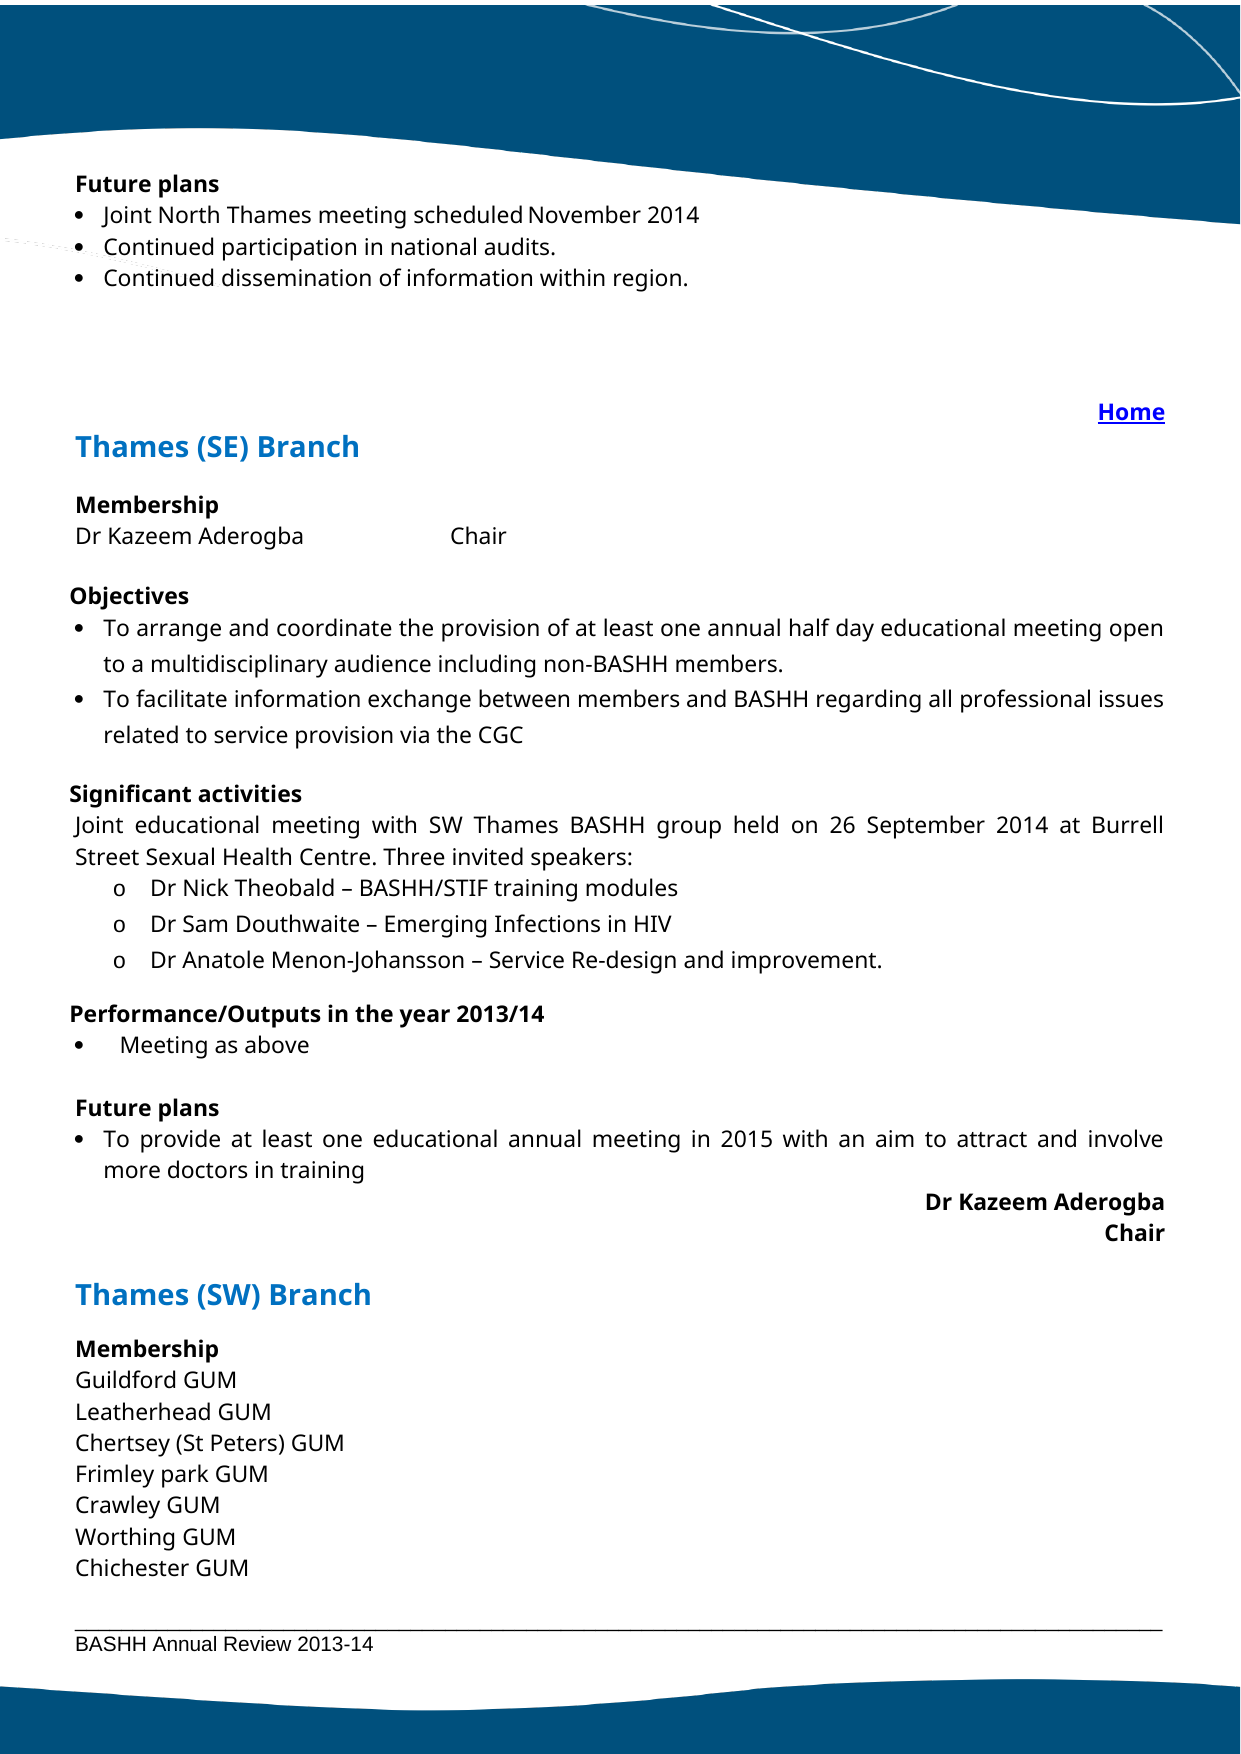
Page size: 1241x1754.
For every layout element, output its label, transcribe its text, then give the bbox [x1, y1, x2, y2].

list Dr Sam Douthwaite – Emerging Infections in HIV [112, 908, 1165, 939]
text Home [75, 395, 1165, 427]
list Continued dissemination of information within region. [75, 262, 1155, 293]
list Dr Nick Theobald – BASHH/STIF training modules [112, 872, 1165, 903]
text Significant activities [69, 778, 1165, 809]
list To provide at least one educational annual meeting in 2015 with an aim to attract and involve more doctors in training [75, 1123, 1165, 1185]
text Thames (SW) Branch [75, 1274, 1165, 1314]
text Leatherhead GUM [75, 1396, 1165, 1427]
text Guildford GUM [75, 1364, 1165, 1396]
text Worthing GUM [75, 1521, 1165, 1552]
text Performance/Outputs in the year 2013/14 [69, 998, 1165, 1029]
text Joint educational meeting with SW Thames BASHH group held on 26 September 2014 at Burrell Street Sexual Health Centre. Three invited speakers: [75, 809, 1165, 872]
text Thames (SE) Branch [75, 427, 1165, 466]
text Future plans [69, 1092, 1165, 1123]
picture [0, 1650, 1241, 1754]
list Meeting as above [75, 1029, 1165, 1060]
text Dr Kazeem Aderogba [69, 1185, 1165, 1217]
list To arrange and coordinate the provision of at least one annual half day educational meeting open to a multidisciplinary audience including non-BASHH members. [75, 612, 1165, 679]
text Chichester GUM [75, 1552, 1165, 1583]
text Chair [69, 1217, 1165, 1248]
text Dr Kazeem Aderogba Chair [75, 520, 1165, 552]
list Dr Anatole Menon-Johansson – Service Re-design and improvement. [112, 944, 1165, 975]
list To facilitate information exchange between members and BASHH regarding all professional issues related to service provision via the CGC [75, 683, 1165, 751]
text Crawley GUM [75, 1489, 1165, 1521]
text Frimley park GUM [75, 1458, 1165, 1489]
text Objectives [69, 580, 1165, 612]
text Future plans [75, 168, 1155, 199]
list Continued participation in national audits. [75, 230, 1155, 262]
picture [0, 5, 1241, 287]
list Joint North Thames meeting scheduled November 2014 [75, 199, 1155, 230]
text Chertsey (St Peters) GUM [75, 1427, 1165, 1458]
text Membership [75, 1333, 1165, 1364]
text Membership [75, 489, 1165, 520]
